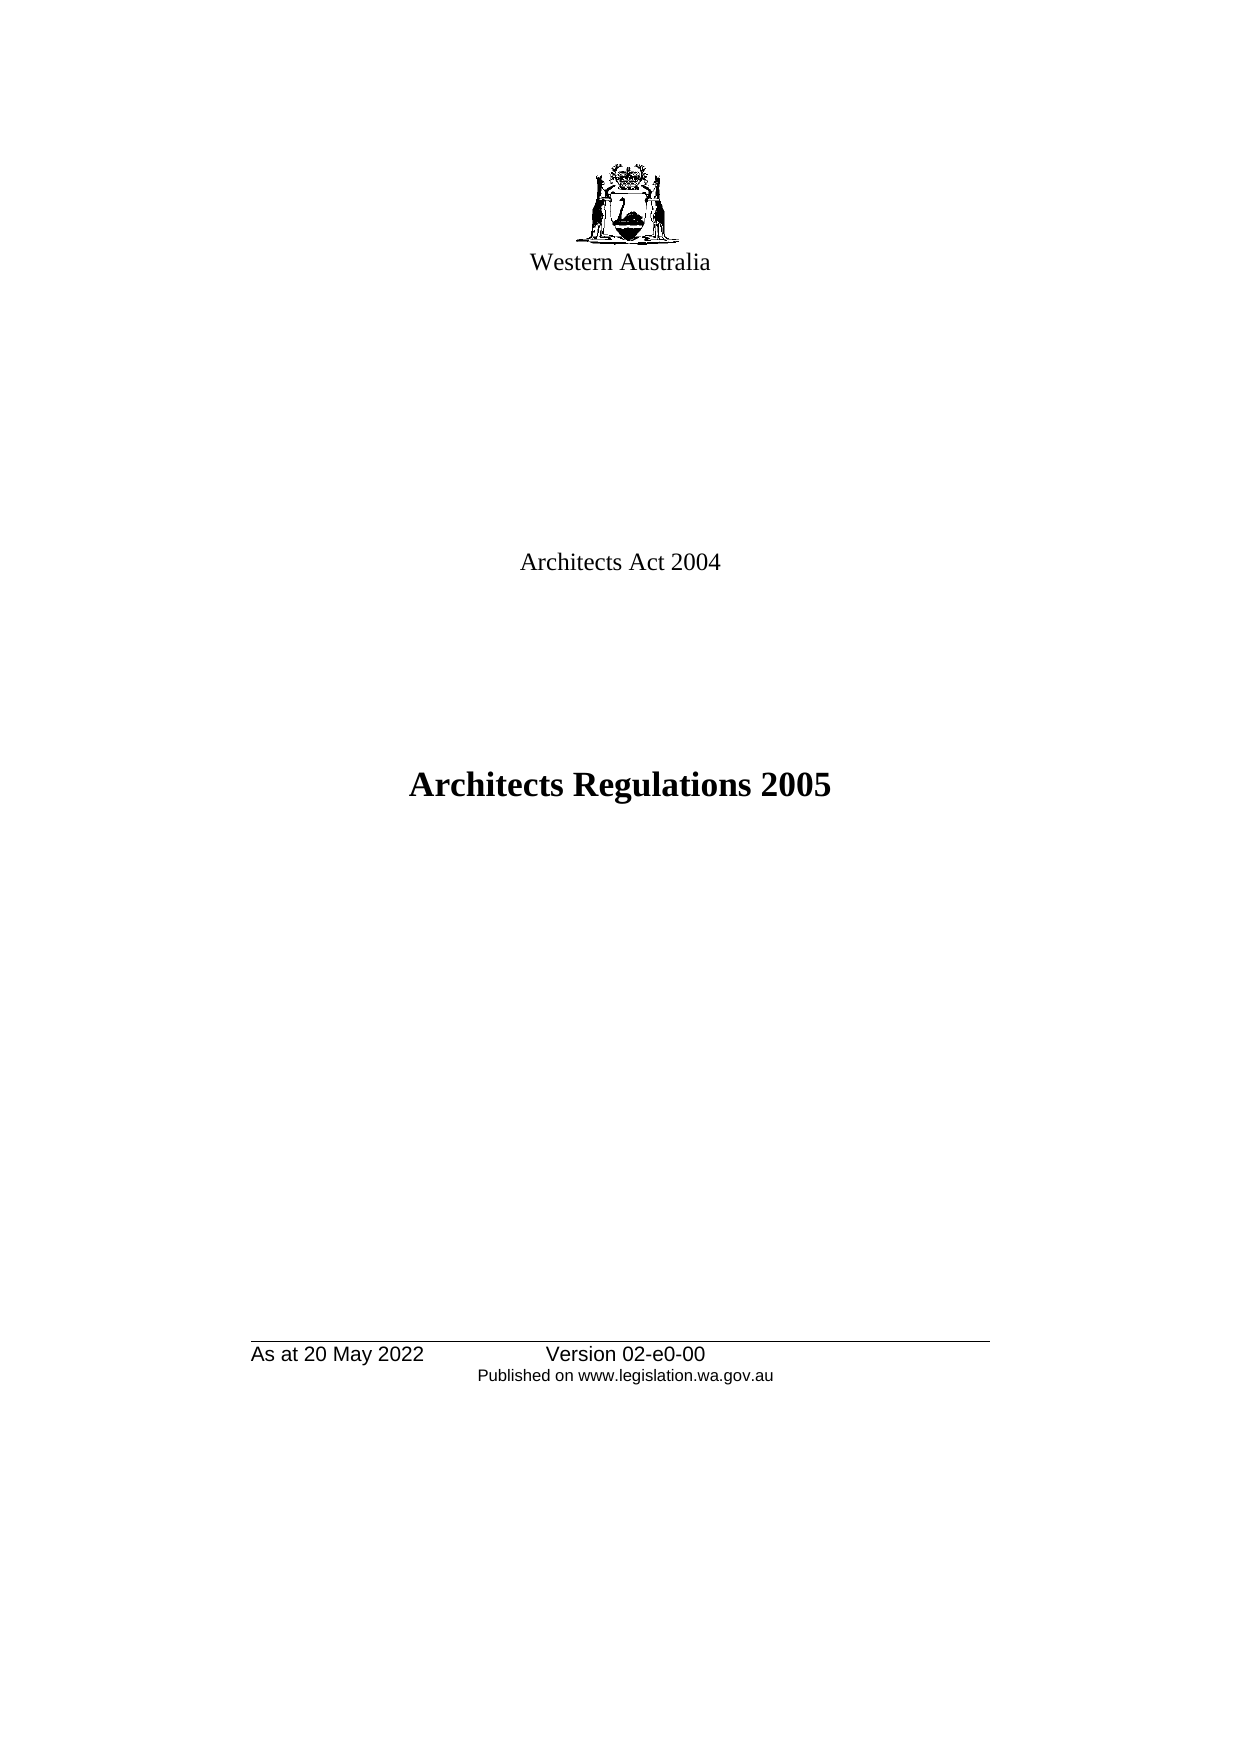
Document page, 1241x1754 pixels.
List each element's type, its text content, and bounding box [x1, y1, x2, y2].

text Architects Act 2004 [251, 547, 990, 576]
text Architects Regulations 2005 [251, 763, 990, 804]
text Western Australia [251, 247, 990, 276]
picture [575, 162, 679, 246]
